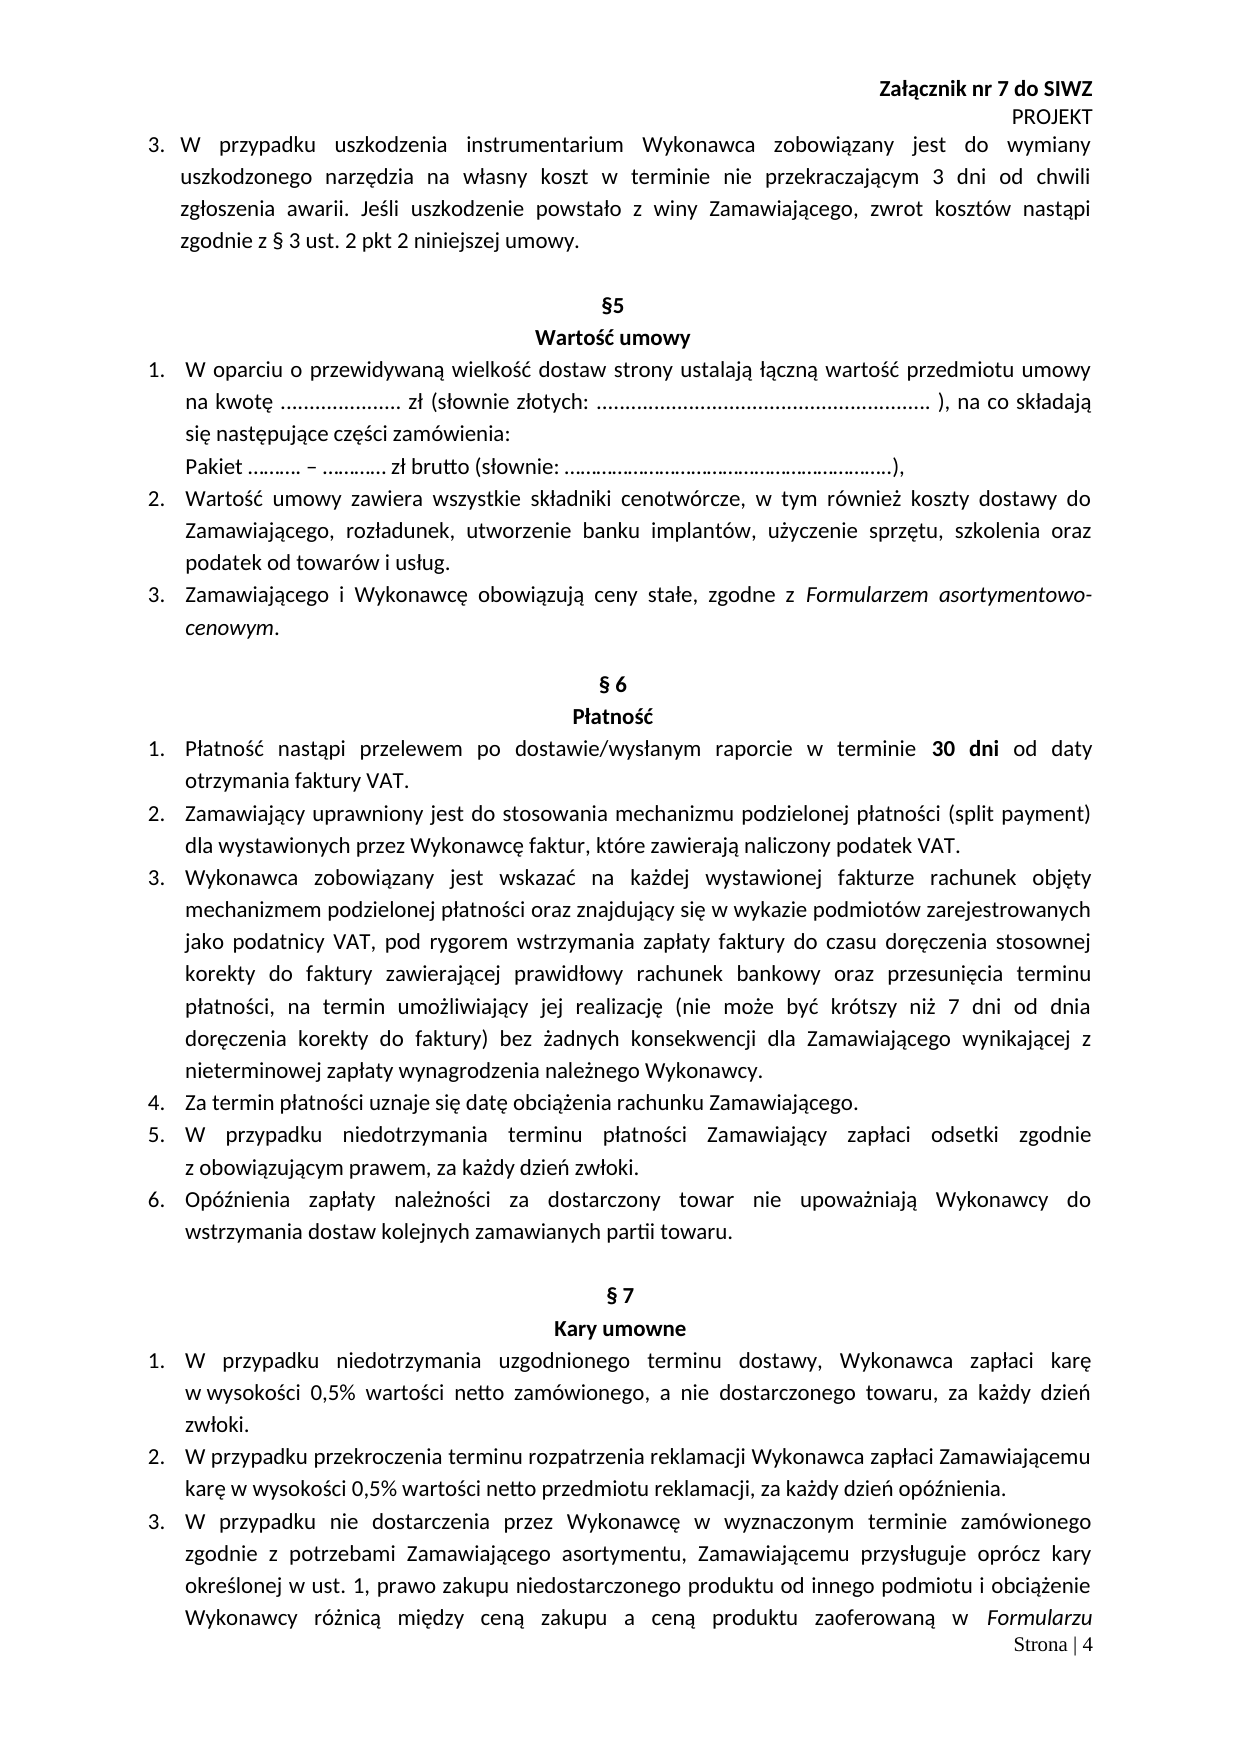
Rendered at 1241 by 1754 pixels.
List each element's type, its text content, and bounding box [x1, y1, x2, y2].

list Zamawiający uprawniony jest do stosowania mechanizmu podzielonej płatności (split payment) dla wystawionych przez Wykonawcę faktur, które zawierają naliczony podatek VAT. [148, 799, 1092, 859]
text Płatność [133, 702, 1092, 730]
text Kary umowne [148, 1314, 1092, 1342]
text § 7 [148, 1281, 1092, 1309]
list Wartość umowy zawiera wszystkie składniki cenotwórcze, w tym również koszty dostawy do Zamawiającego, rozładunek, utworzenie banku implantów, użyczenie sprzętu, szkolenia oraz podatek od towarów i usług. [148, 484, 1092, 576]
text §5 [133, 291, 1092, 319]
text Wartość umowy [133, 323, 1092, 351]
list W przypadku uszkodzenia instrumentarium Wykonawca zobowiązany jest do wymiany uszkodzonego narzędzia na własny koszt w terminie nie przekraczającym 3 dni od chwili zgłoszenia awarii. Jeśli uszkodzenie powstało z winy Zamawiającego, zwrot kosztów nastąpi zgodnie z § 3 ust. 2 pkt 2 niniejszej umowy. [148, 130, 1092, 254]
text Pakiet ………. – ………… zł brutto (słownie: ……………………………………………………..), [185, 452, 1092, 480]
list W oparciu o przewidywaną wielkość dostaw strony ustalają łączną wartość przedmiotu umowy na kwotę ..................... zł (słownie złotych: .......................................................... ), na co składają się następujące części zamówienia: [148, 355, 1092, 448]
text § 6 [133, 670, 1092, 698]
list Wykonawca zobowiązany jest wskazać na każdej wystawionej fakturze rachunek objęty mechanizmem podzielonej płatności oraz znajdujący się w wykazie podmiotów zarejestrowanych jako podatnicy VAT, pod rygorem wstrzymania zapłaty faktury do czasu doręczenia stosownej korekty do faktury zawierającej prawidłowy rachunek bankowy oraz przesunięcia terminu płatności, na termin umożliwiający jej realizację (nie może być krótszy niż 7 dni od dnia doręczenia korekty do faktury) bez żadnych konsekwencji dla Zamawiającego wynikającej z nieterminowej zapłaty wynagrodzenia należnego Wykonawcy. [148, 863, 1092, 1084]
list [148, 1507, 1092, 1631]
list Opóźnienia zapłaty należności za dostarczony towar nie upoważniają Wykonawcy do wstrzymania dostaw kolejnych zamawianych partii towaru. [148, 1185, 1092, 1245]
list W przypadku niedotrzymania terminu płatności Zamawiający zapłaci odsetki zgodnie z obowiązującym prawem, za każdy dzień zwłoki. [148, 1121, 1092, 1181]
list W przypadku niedotrzymania uzgodnionego terminu dostawy, Wykonawca zapłaci karę w wysokości 0,5% wartości netto zamówionego, a nie dostarczonego towaru, za każdy dzień zwłoki. [148, 1346, 1092, 1438]
list Płatność nastąpi przelewem po dostawie/wysłanym raporcie w terminie 30 dni od daty otrzymania faktury VAT. [148, 734, 1092, 794]
list W przypadku przekroczenia terminu rozpatrzenia reklamacji Wykonawca zapłaci Zamawiającemu karę w wysokości 0,5% wartości netto przedmiotu reklamacji, za każdy dzień opóźnienia. [148, 1442, 1092, 1503]
list Zamawiającego i Wykonawcę obowiązują ceny stałe, zgodne z Formularzem asortymentowo-cenowym. [148, 581, 1092, 641]
list Za termin płatności uznaje się datę obciążenia rachunku Zamawiającego. [148, 1088, 1092, 1116]
